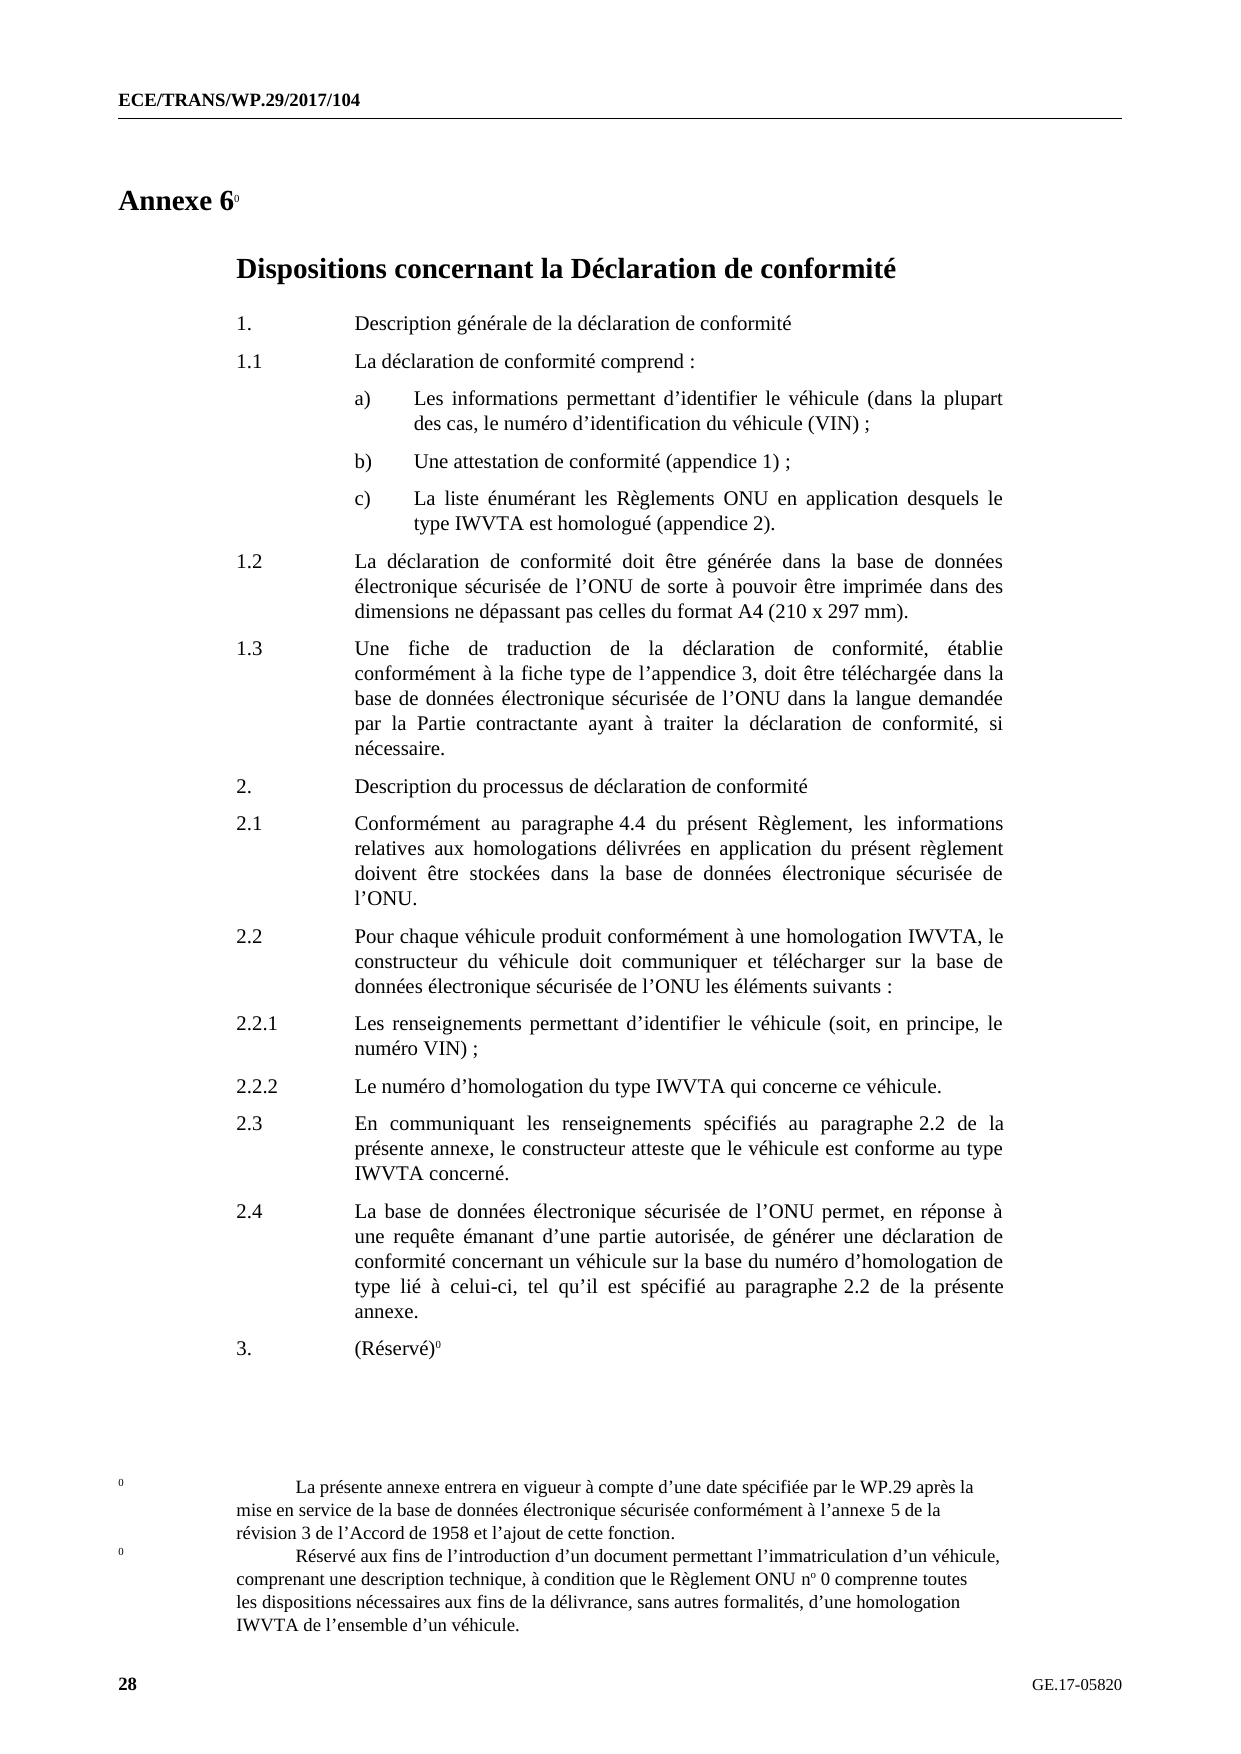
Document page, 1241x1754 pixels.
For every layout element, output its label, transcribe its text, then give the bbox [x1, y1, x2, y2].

text 2.2.1 Les renseignements permettant d’identifier le véhicule (soit, en principe, le numéro VIN) ; [236, 1010, 1004, 1060]
text Dispositions concernant la Déclaration de conformité [118, 254, 1004, 285]
text 2.3 En communiquant les renseignements spécifiés au paragraphe 2.2 de la présente annexe, le constructeur atteste que le véhicule est conforme au type IWVTA concerné. [236, 1110, 1004, 1185]
text 1. Description générale de la déclaration de conformité [236, 310, 1004, 335]
text c) La liste énumérant les Règlements ONU en application desquels le type IWVTA est homologué (appendice 2). [354, 485, 1004, 535]
text Annexe 6 [118, 185, 1004, 216]
text 3. (Réservé) [236, 1335, 1004, 1360]
text 1.1 La déclaration de conformité comprend : [236, 348, 1004, 373]
text 2. Description du processus de déclaration de conformité [236, 773, 1004, 798]
text 2.2 Pour chaque véhicule produit conformément à une homologation IWVTA, le constructeur du véhicule doit communiquer et télécharger sur la base de données électronique sécurisée de l’ONU les éléments suivants : [236, 923, 1004, 998]
text a) Les informations permettant d’identifier le véhicule (dans la plupart des cas, le numéro d’identification du véhicule (VIN) ; [354, 385, 1004, 435]
text 2.4 La base de données électronique sécurisée de l’ONU permet, en réponse à une requête émanant d’une partie autorisée, de générer une déclaration de conformité concernant un véhicule sur la base du numéro d’homologation de type lié à celui-ci, tel qu’il est spécifié au paragraphe 2.2 de la présente annexe. [236, 1198, 1004, 1323]
text b) Une attestation de conformité (appendice 1) ; [354, 448, 1004, 473]
text 2.1 Conformément au paragraphe 4.4 du présent Règlement, les informations relatives aux homologations délivrées en application du présent règlement doivent être stockées dans la base de données électronique sécurisée de l’ONU. [236, 810, 1004, 910]
text 2.2.2 Le numéro d’homologation du type IWVTA qui concerne ce véhicule. [236, 1073, 1004, 1098]
text 1.2 La déclaration de conformité doit être générée dans la base de données électronique sécurisée de l’ONU de sorte à pouvoir être imprimée dans des dimensions ne dépassant pas celles du format A4 (210 x 297 mm). [236, 548, 1004, 623]
text 1.3 Une fiche de traduction de la déclaration de conformité, établie conformément à la fiche type de l’appendice 3, doit être téléchargée dans la base de données électronique sécurisée de l’ONU dans la langue demandée par la Partie contractante ayant à traiter la déclaration de conformité, si nécessaire. [236, 635, 1004, 760]
